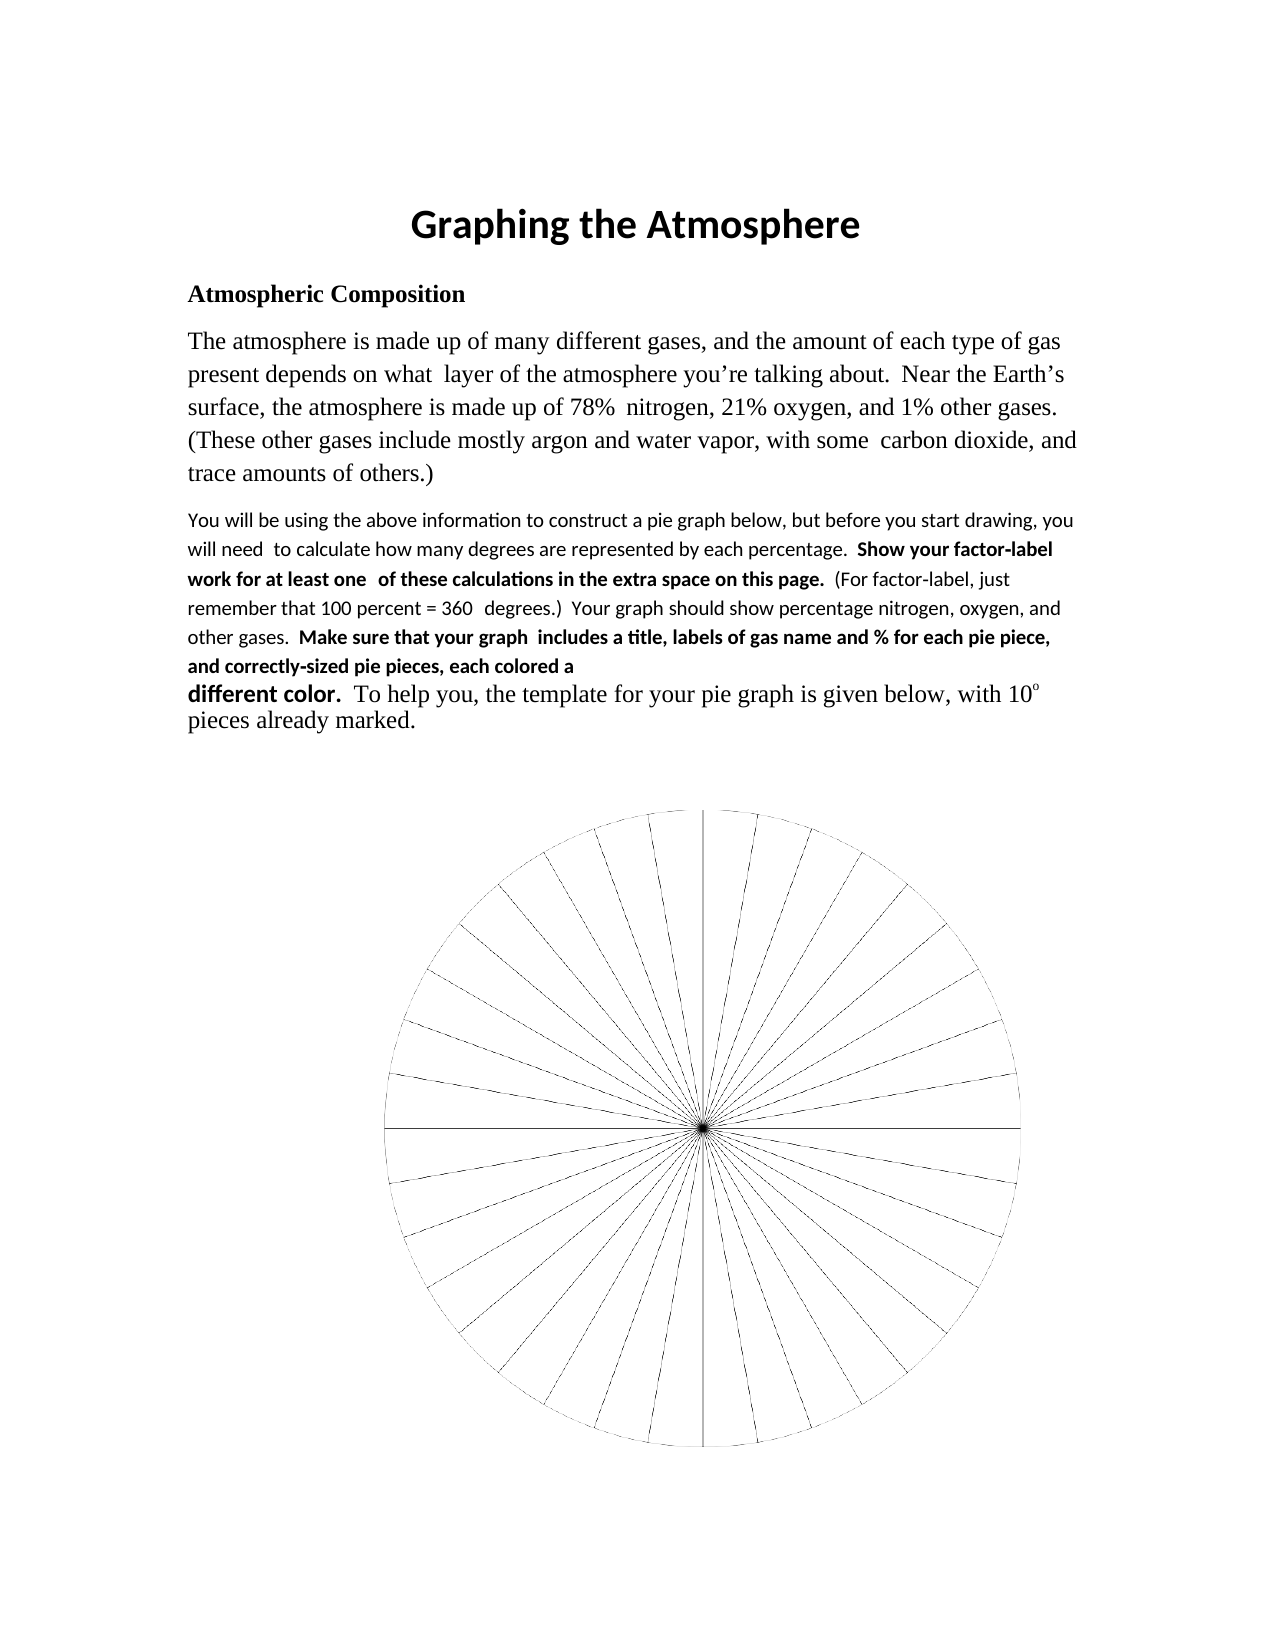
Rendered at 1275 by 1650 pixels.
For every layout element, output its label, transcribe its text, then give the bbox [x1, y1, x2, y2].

text You will be using the above information to construct a pie graph below, but before you start drawing, you will need to calculate how many degrees are represented by each percentage. Show your factor‐label work for at least one of these calculations in the extra space on this page. (For factor‐label, just remember that 100 percent = 360 degrees.) Your graph should show percentage nitrogen, oxygen, and other gases. Make sure that your graph includes a title, labels of gas name and % for each pie piece, and correctly‐sized pie pieces, each colored a [187, 507, 1084, 679]
subtitle Atmospheric Composition [187, 279, 1096, 308]
picture [384, 810, 1021, 1447]
text different color. To help you, the template for your pie graph is given below, with 10o pieces already marked. [188, 682, 1096, 733]
text Graphing the Atmosphere [177, 198, 1094, 249]
text The atmosphere is made up of many different gases, and the amount of each type of gas present depends on what layer of the atmosphere you’re talking about. Near the Earth’s surface, the atmosphere is made up of 78% nitrogen, 21% oxygen, and 1% other gases. (These other gases include mostly argon and water vapor, with some carbon dioxide, and trace amounts of others.) [187, 326, 1079, 487]
